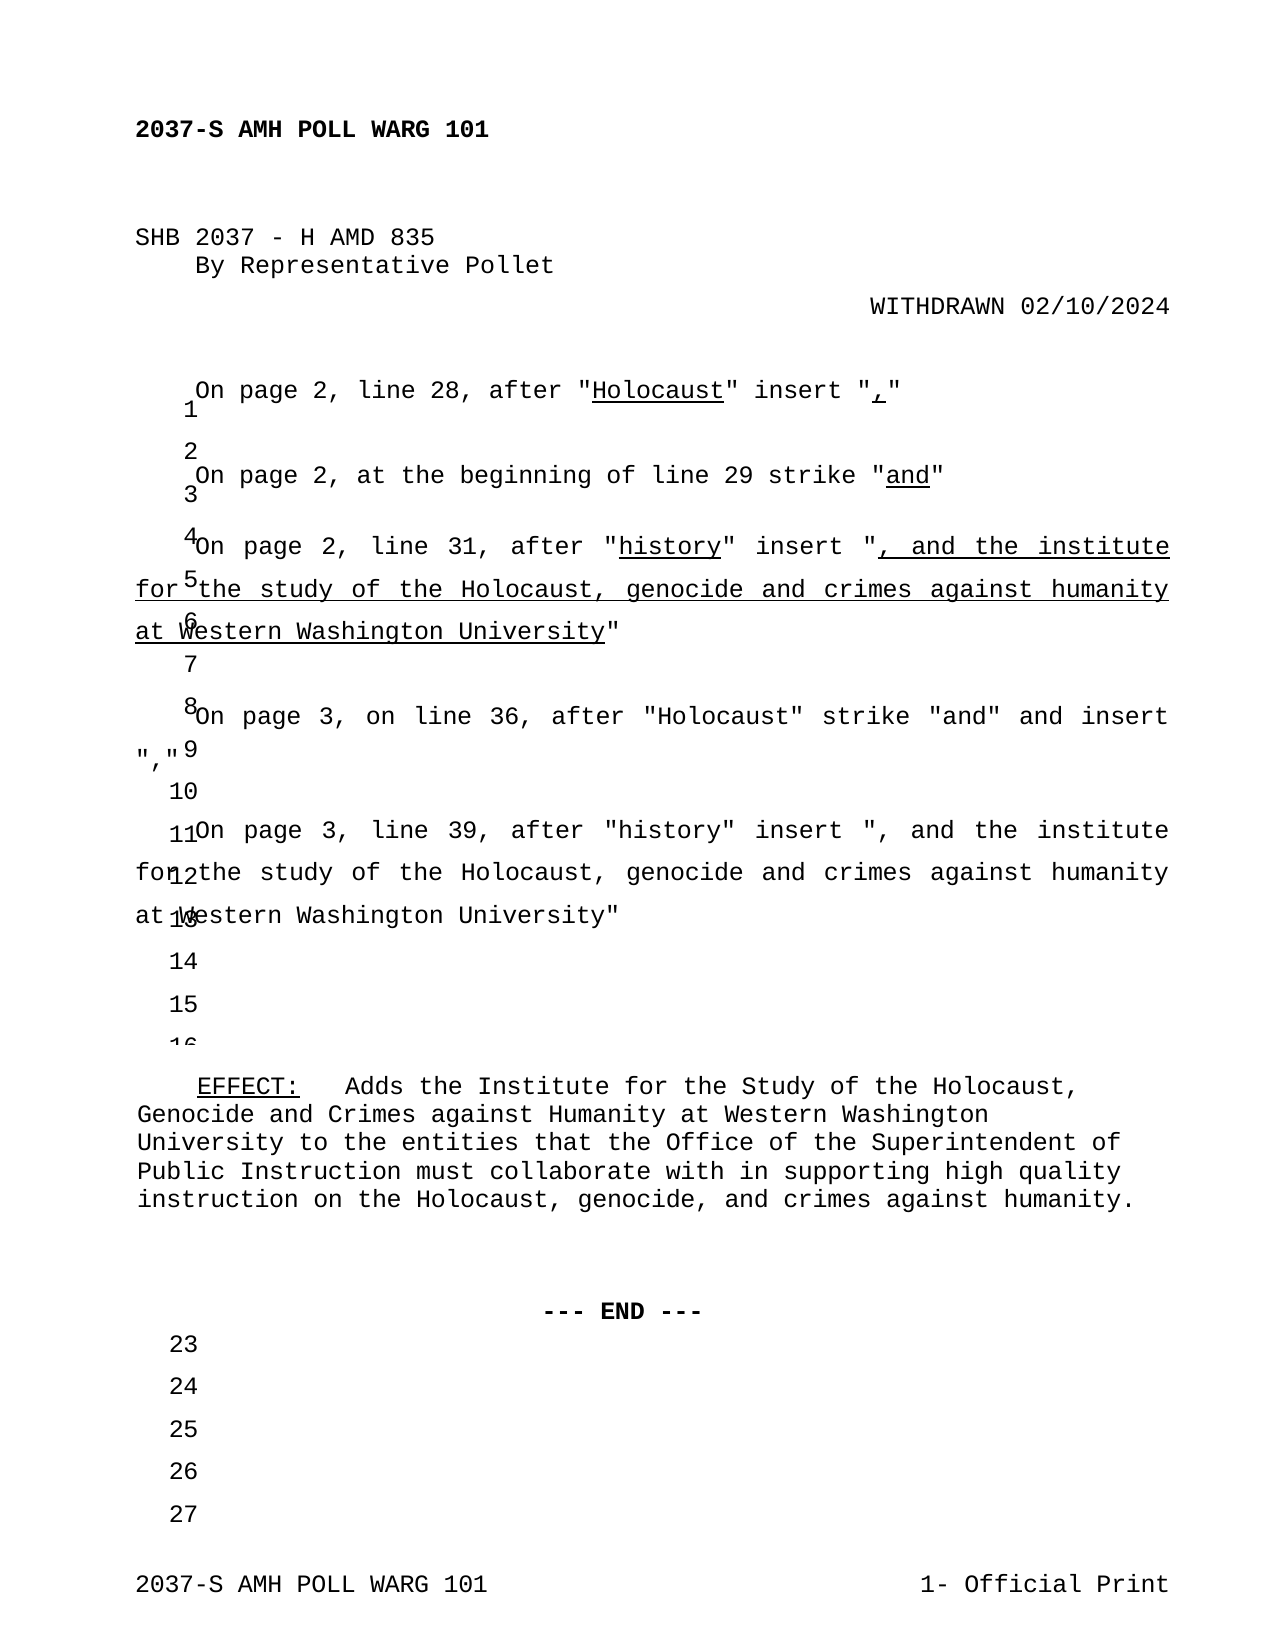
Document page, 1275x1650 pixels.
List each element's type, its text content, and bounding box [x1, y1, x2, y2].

text On page 3, on line 36, after "Holocaust" strike "and" and insert "," [135, 691, 1170, 776]
text On page 2, at the beginning of line 29 strike "and" [135, 450, 1170, 492]
text On page 3, line 39, after "history" insert ", and the institute for the study of the Holocaust, genocide and crimes against humanity at Western Washington University" [135, 804, 1170, 932]
text --- END --- [75, 1286, 1170, 1328]
text On page 2, line 28, after "Holocaust" insert "," [135, 365, 1170, 407]
text - [135, 224, 1170, 252]
text On page 2, line 31, after "history" insert ", and the institute for the study of the Holocaust, genocide and crimes against humanity at Western Washington University" [135, 521, 1170, 648]
